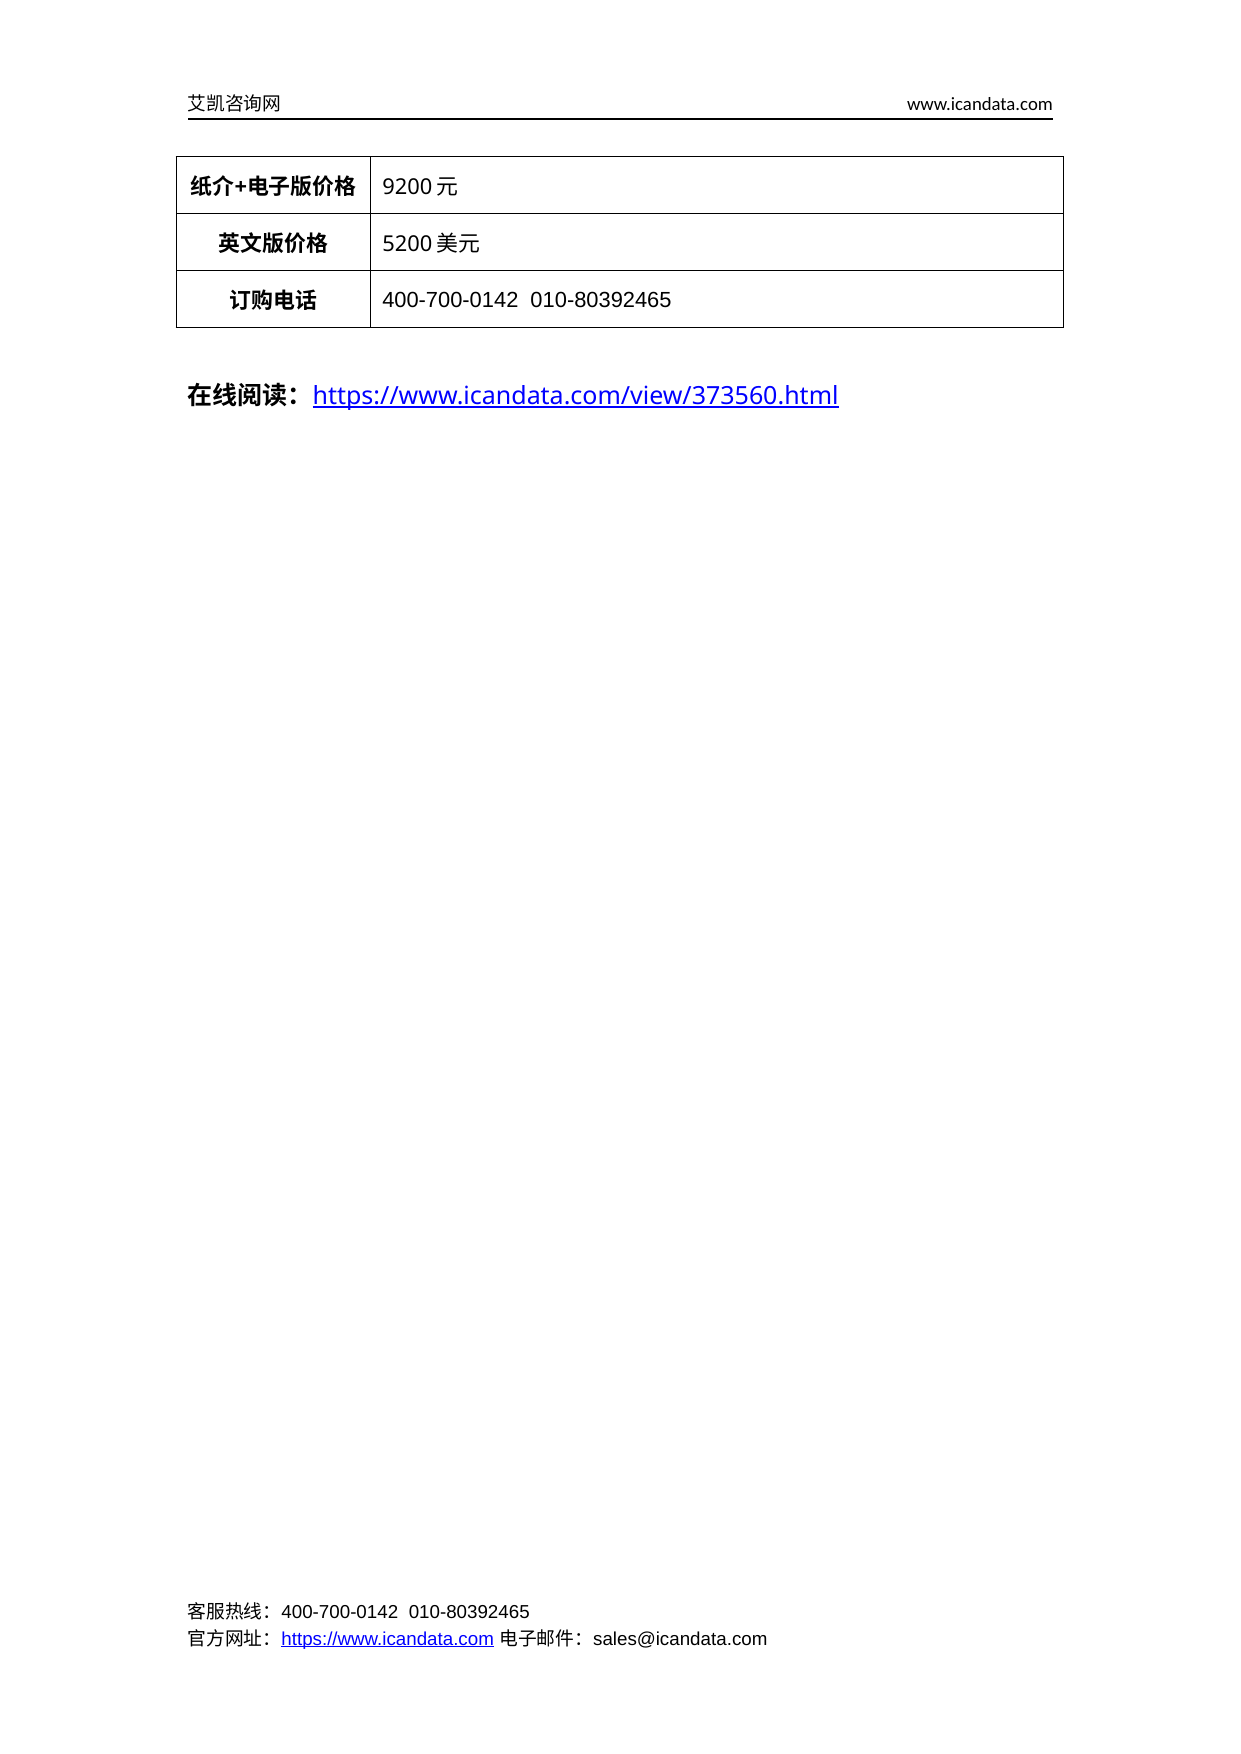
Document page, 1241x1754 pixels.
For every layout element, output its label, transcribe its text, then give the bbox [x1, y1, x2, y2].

table_cell 400-700-0142 010-80392465 [371, 271, 1063, 327]
table_cell 9200元 [371, 157, 1063, 213]
text 在线阅读：https://www.icandata.com/view/373560.html [187, 361, 1053, 426]
table_cell 订购电话 [177, 271, 370, 327]
table_cell 英文版价格 [177, 214, 370, 270]
table_cell 5200美元 [371, 214, 1063, 270]
table_cell 纸介+电子版价格 [177, 157, 370, 213]
